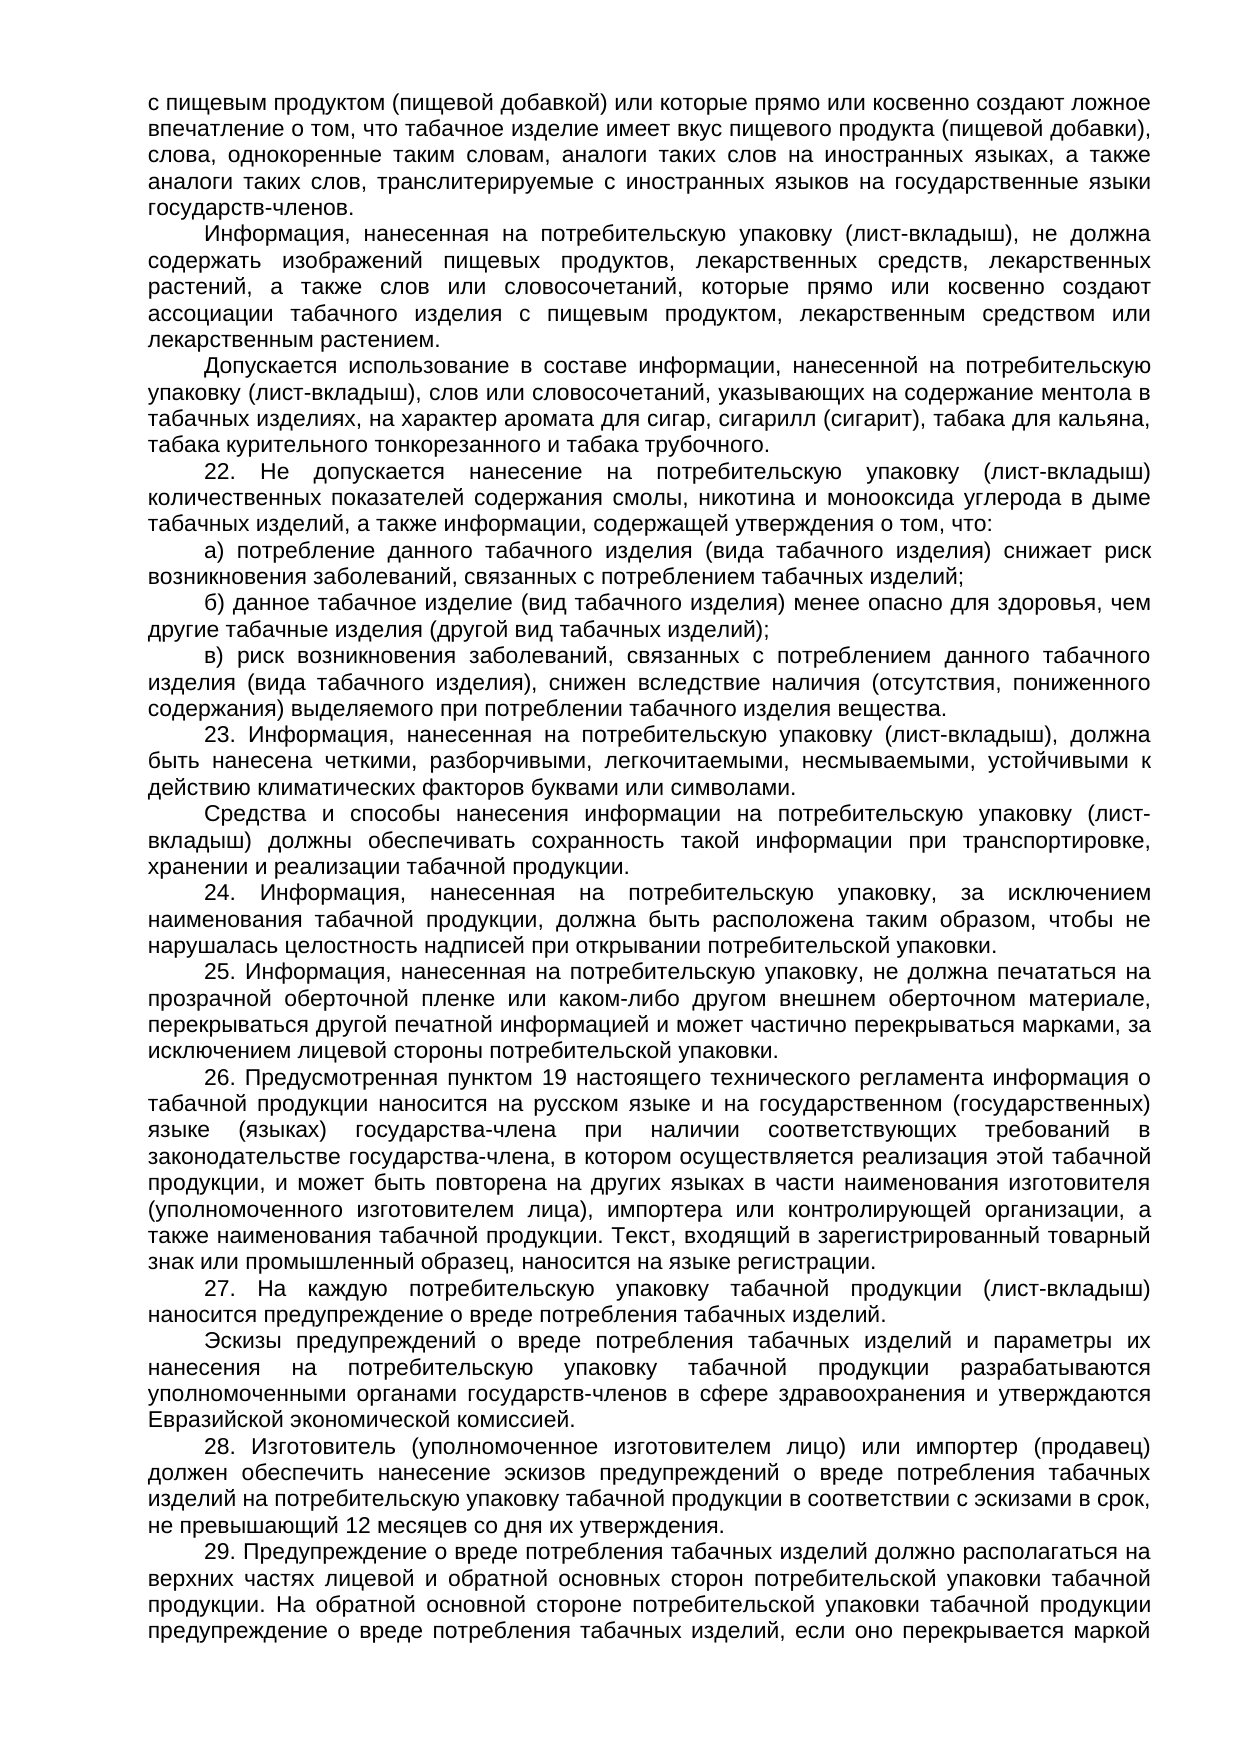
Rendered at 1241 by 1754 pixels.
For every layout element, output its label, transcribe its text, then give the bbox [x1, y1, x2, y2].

text Информация, нанесенная на потребительскую упаковку (лист-вкладыш), не должна содержать изображений пищевых продуктов, лекарственных средств, лекарственных растений, а также слов или словосочетаний, которые прямо или косвенно создают ассоциации табачного изделия с пищевым продуктом, лекарственным средством или лекарственным растением. [148, 220, 1152, 352]
text в) риск возникновения заболеваний, связанных с потреблением данного табачного изделия (вида табачного изделия), снижен вследствие наличия (отсутствия, пониженного содержания) выделяемого при потреблении табачного изделия вещества. [148, 642, 1152, 721]
text Средства и способы нанесения информации на потребительскую упаковку (лист-вкладыш) должны обеспечивать сохранность такой информации при транспортировке, хранении и реализации табачной продукции. [148, 800, 1152, 879]
text 22. Не допускается нанесение на потребительскую упаковку (лист-вкладыш) количественных показателей содержания смолы, никотина и монооксида углерода в дыме табачных изделий, а также информации, содержащей утверждения о том, что: [148, 458, 1152, 537]
text 26. Предусмотренная пунктом 19 настоящего технического регламента информация о табачной продукции наносится на русском языке и на государственном (государственных) языке (языках) государства-члена при наличии соответствующих требований в законодательстве государства-члена, в котором осуществляется реализация этой табачной продукции, и может быть повторена на других языках в части наименования изготовителя (уполномоченного изготовителем лица), импортера или контролирующей организации, а также наименования табачной продукции. Текст, входящий в зарегистрированный товарный знак или промышленный образец, наносится на языке регистрации. [148, 1064, 1152, 1274]
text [148, 89, 1152, 220]
text 24. Информация, нанесенная на потребительскую упаковку, за исключением наименования табачной продукции, должна быть расположена таким образом, чтобы не нарушалась целостность надписей при открывании потребительской упаковки. [148, 879, 1152, 958]
text 23. Информация, нанесенная на потребительскую упаковку (лист-вкладыш), должна быть нанесена четкими, разборчивыми, легкочитаемыми, несмываемыми, устойчивыми к действию климатических факторов буквами или символами. [148, 721, 1152, 800]
text а) потребление данного табачного изделия (вида табачного изделия) снижает риск возникновения заболеваний, связанных с потреблением табачных изделий; [148, 537, 1152, 589]
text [148, 1538, 1152, 1643]
text Допускается использование в составе информации, нанесенной на потребительскую упаковку (лист-вкладыш), слов или словосочетаний, указывающих на содержание ментола в табачных изделиях, на характер аромата для сигар, сигарилл (сигарит), табака для кальяна, табака курительного тонкорезанного и табака трубочного. [148, 352, 1152, 458]
text б) данное табачное изделие (вид табачного изделия) менее опасно для здоровья, чем другие табачные изделия (другой вид табачных изделий); [148, 589, 1152, 642]
text 25. Информация, нанесенная на потребительскую упаковку, не должна печататься на прозрачной оберточной пленке или каком-либо другом внешнем оберточном материале, перекрываться другой печатной информацией и может частично перекрываться марками, за исключением лицевой стороны потребительской упаковки. [148, 958, 1152, 1064]
text 27. На каждую потребительскую упаковку табачной продукции (лист-вкладыш) наносится предупреждение о вреде потребления табачных изделий. [148, 1274, 1152, 1327]
text Эскизы предупреждений о вреде потребления табачных изделий и параметры их нанесения на потребительскую упаковку табачной продукции разрабатываются уполномоченными органами государств-членов в сфере здравоохранения и утверждаются Евразийской экономической комиссией. [148, 1327, 1152, 1433]
text 28. Изготовитель (уполномоченное изготовителем лицо) или импортер (продавец) должен обеспечить нанесение эскизов предупреждений о вреде потребления табачных изделий на потребительскую упаковку табачной продукции в соответствии с эскизами в срок, не превышающий 12 месяцев со дня их утверждения. [148, 1433, 1152, 1538]
